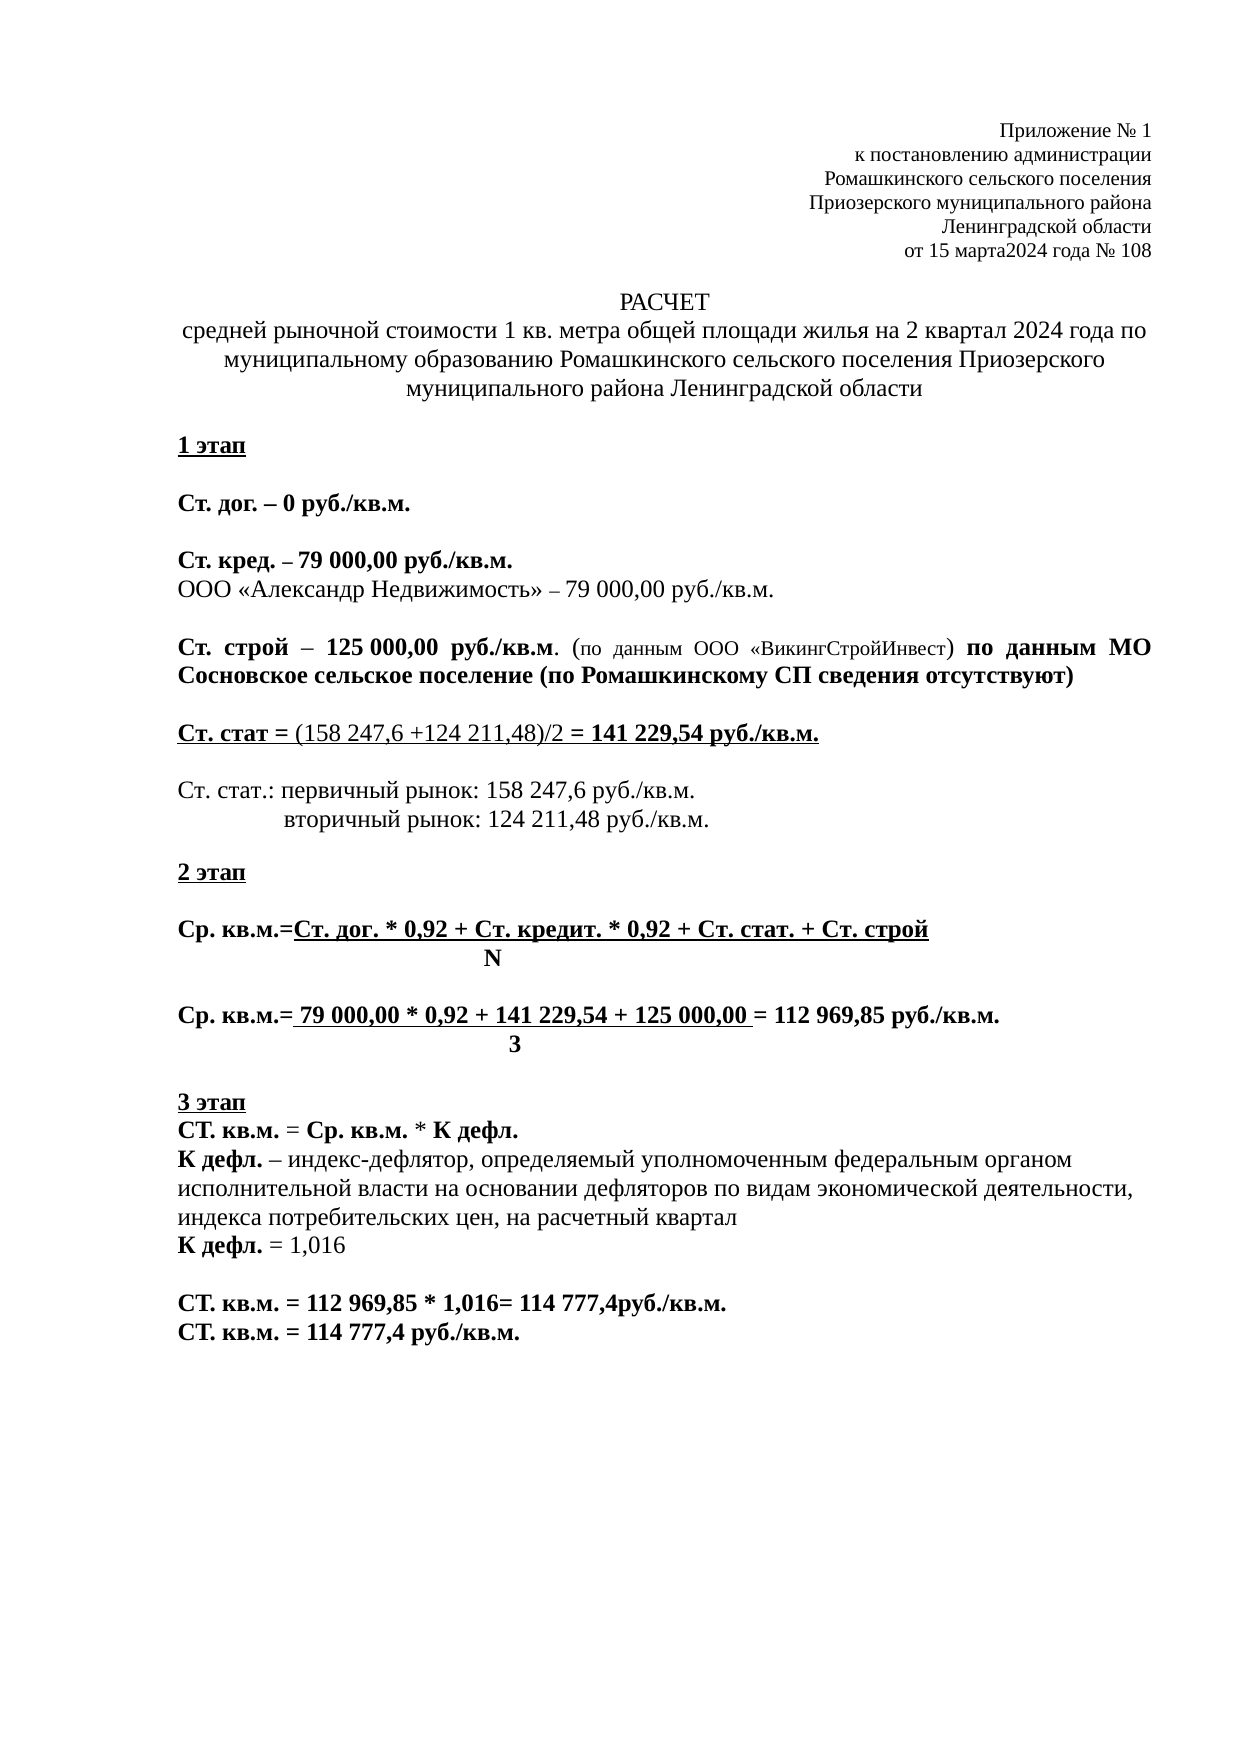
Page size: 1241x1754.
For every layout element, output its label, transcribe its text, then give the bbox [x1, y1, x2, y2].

text Ст. стат = (158 247,6 +124 211,48)/2 = 141 229,54 руб./кв.м. [177, 718, 1152, 747]
text 3 [177, 1029, 1152, 1058]
text СТ. кв.м. = 112 969,85 * 1,016= 114 777,4руб./кв.м. [177, 1288, 1152, 1317]
text Ленинградской области [177, 214, 1152, 238]
text 2 этап [177, 857, 1152, 886]
text Ст. строй – 125 000,00 руб./кв.м. (по данным ООО «ВикингСтройИнвест) по данным МО Сосновское сельское поселение (по Ромашкинскому СП сведения отсутствуют) [177, 632, 1152, 689]
text к постановлению администрации [177, 142, 1152, 166]
text Ст. стат.: первичный рынок: 158 247,6 руб./кв.м. [177, 775, 1152, 804]
text ООО «Александр Недвижимость» – 79 000,00 руб./кв.м. [177, 574, 1152, 603]
text вторичный рынок: 124 211,48 руб./кв.м. [177, 804, 1152, 833]
text Ср. кв.м.=Ст. дог. * 0,92 + Ст. кредит. * 0,92 + Ст. стат. + Ст. строй [177, 914, 1152, 943]
text Приложение № 1 [177, 118, 1152, 142]
text от 15 марта2024 года № 108 [177, 238, 1152, 262]
text средней рыночной стоимости 1 кв. метра общей площади жилья на 2 квартал 2024 года по муниципальному образованию Ромашкинского сельского поселения Приозерского муниципального района Ленинградской области [177, 315, 1152, 402]
text Ср. кв.м.= 79 000,00 * 0,92 + 141 229,54 + 125 000,00 = 112 969,85 руб./кв.м. [177, 1001, 1152, 1029]
text Приозерского муниципального района [177, 190, 1152, 214]
text Ст. дог. – 0 руб./кв.м. [177, 488, 1152, 517]
text 3 этап [177, 1087, 1152, 1116]
text Ромашкинского сельского поселения [177, 166, 1152, 190]
text Ст. кред. – 79 000,00 руб./кв.м. [177, 545, 1152, 574]
text N [177, 943, 1152, 972]
text РАСЧЕТ [177, 287, 1152, 315]
text К дефл. – индекс-дефлятор, определяемый уполномоченным федеральным органом исполнительной власти на основании дефляторов по видам экономической деятельности, индекса потребительских цен, на расчетный квартал [177, 1144, 1152, 1231]
text 1 этап [177, 430, 1152, 459]
text СТ. кв.м. = Ср. кв.м. * К дефл. [177, 1116, 1152, 1144]
text К дефл. = 1,016 [177, 1231, 1152, 1259]
text СТ. кв.м. = 114 777,4 руб./кв.м. [177, 1317, 1152, 1346]
